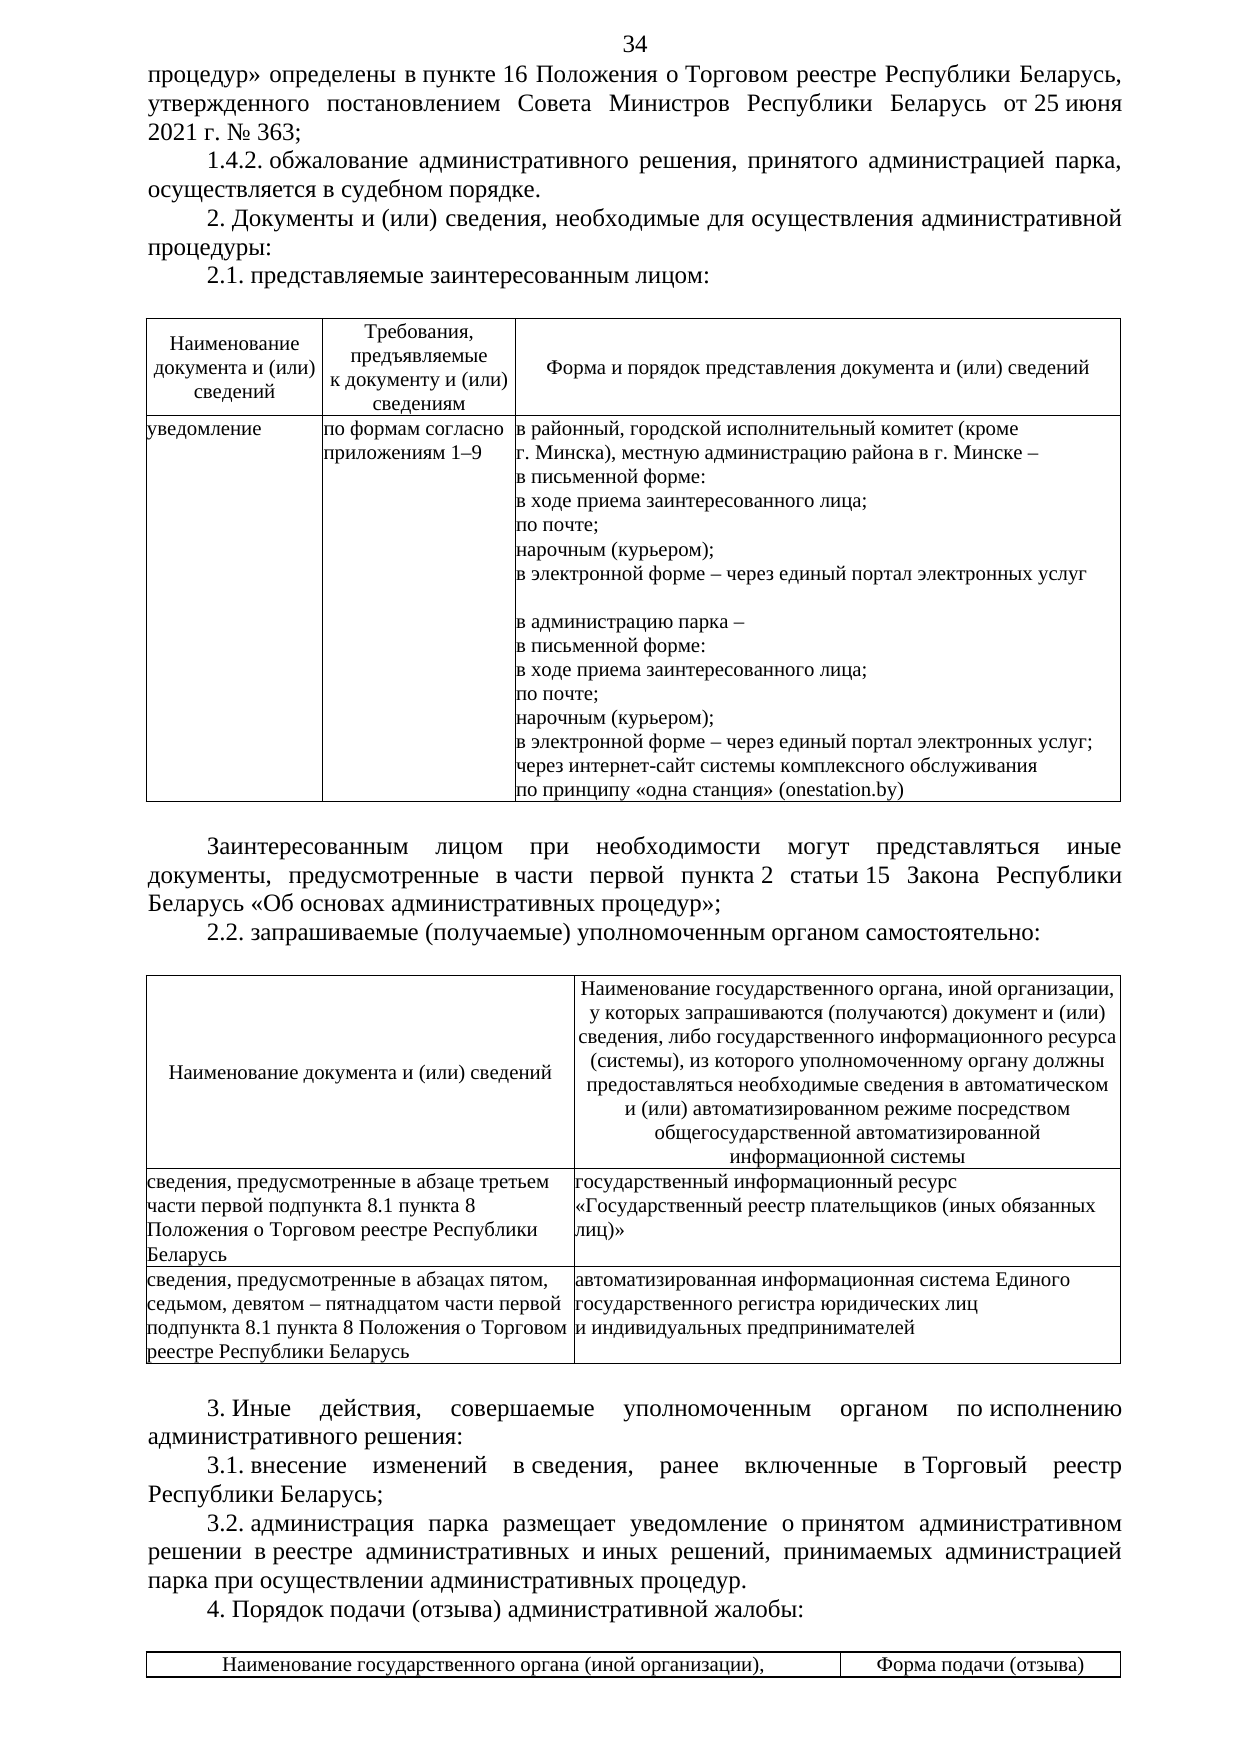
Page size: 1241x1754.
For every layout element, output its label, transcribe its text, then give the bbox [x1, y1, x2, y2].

table_header Требования, предъявляемые к документу и (или) сведениям [323, 319, 515, 415]
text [148, 59, 1122, 145]
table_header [147, 1653, 840, 1676]
text 4. Порядок подачи (отзыва) административной жалобы: [148, 1594, 1122, 1623]
text 1.4.2. обжалование административного решения, принятого администрацией парка, осуществляется в судебном порядке. [148, 145, 1122, 203]
text 2.1. представляемые заинтересованным лицом: [148, 260, 1122, 289]
table_cell уведомление [147, 416, 322, 801]
table_cell автоматизированная информационная система Единого государственного регистра юридических лиц и индивидуальных предпринимателей [575, 1267, 1120, 1363]
table_cell в районный, городской исполнительный комитет (кроме г. Минска), местную администрацию района в г. Минске – в письменной форме: в ходе приема заинтересованного лица; по почте; нарочным (курьером); в электронной форме – через единый портал электронных услуг в администрацию парка – в письменной форме: в ходе приема заинтересованного лица; по почте; нарочным (курьером); в электронной форме – через единый портал электронных услуг; через интернет-сайт системы комплексного обслуживания по принципу «одна станция» (onestation.by) [516, 416, 1120, 801]
text 2. Документы и (или) сведения, необходимые для осуществления административной процедуры: [148, 203, 1122, 260]
text Заинтересованным лицом при необходимости могут представляться иные документы, предусмотренные в части первой пункта 2 статьи 15 Закона Республики Беларусь «Об основах административных процедур»; [148, 831, 1122, 917]
table_header Форма и порядок представления документа и (или) сведений [516, 319, 1120, 415]
table_header Наименование документа и (или) сведений [147, 976, 574, 1168]
text 2.2. запрашиваемые (получаемые) уполномоченным органом самостоятельно: [148, 917, 1122, 946]
text 3.2. администрация парка размещает уведомление о принятом административном решении в реестре административных и иных решений, принимаемых администрацией парка при осуществлении административных процедур. [148, 1508, 1122, 1594]
table_cell государственный информационный ресурс «Государственный реестр плательщиков (иных обязанных лиц)» [575, 1169, 1120, 1266]
table_cell по формам согласно приложениям 1–9 [323, 416, 515, 801]
table_header Наименование документа и (или) сведений [147, 319, 322, 415]
text 3.1. внесение изменений в сведения, ранее включенные в Торговый реестр Республики Беларусь; [148, 1450, 1122, 1508]
table_header Наименование государственного органа, иной организации, у которых запрашиваются (получаются) документ и (или) сведения, либо государственного информационного ресурса (системы), из которого уполномоченному органу должны предоставляться необходимые сведения в автоматическом и (или) автоматизированном режиме посредством общегосударственной автоматизированной информационной системы [575, 976, 1120, 1168]
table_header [841, 1653, 1120, 1676]
table_cell сведения, предусмотренные в абзаце третьем части первой подпункта 8.1 пункта 8 Положения о Торговом реестре Республики Беларусь [147, 1169, 574, 1266]
table_cell сведения, предусмотренные в абзацах пятом, седьмом, девятом – пятнадцатом части первой подпункта 8.1 пункта 8 Положения о Торговом реестре Республики Беларусь [147, 1267, 574, 1363]
text 3. Иные действия, совершаемые уполномоченным органом по исполнению административного решения: [148, 1393, 1122, 1450]
